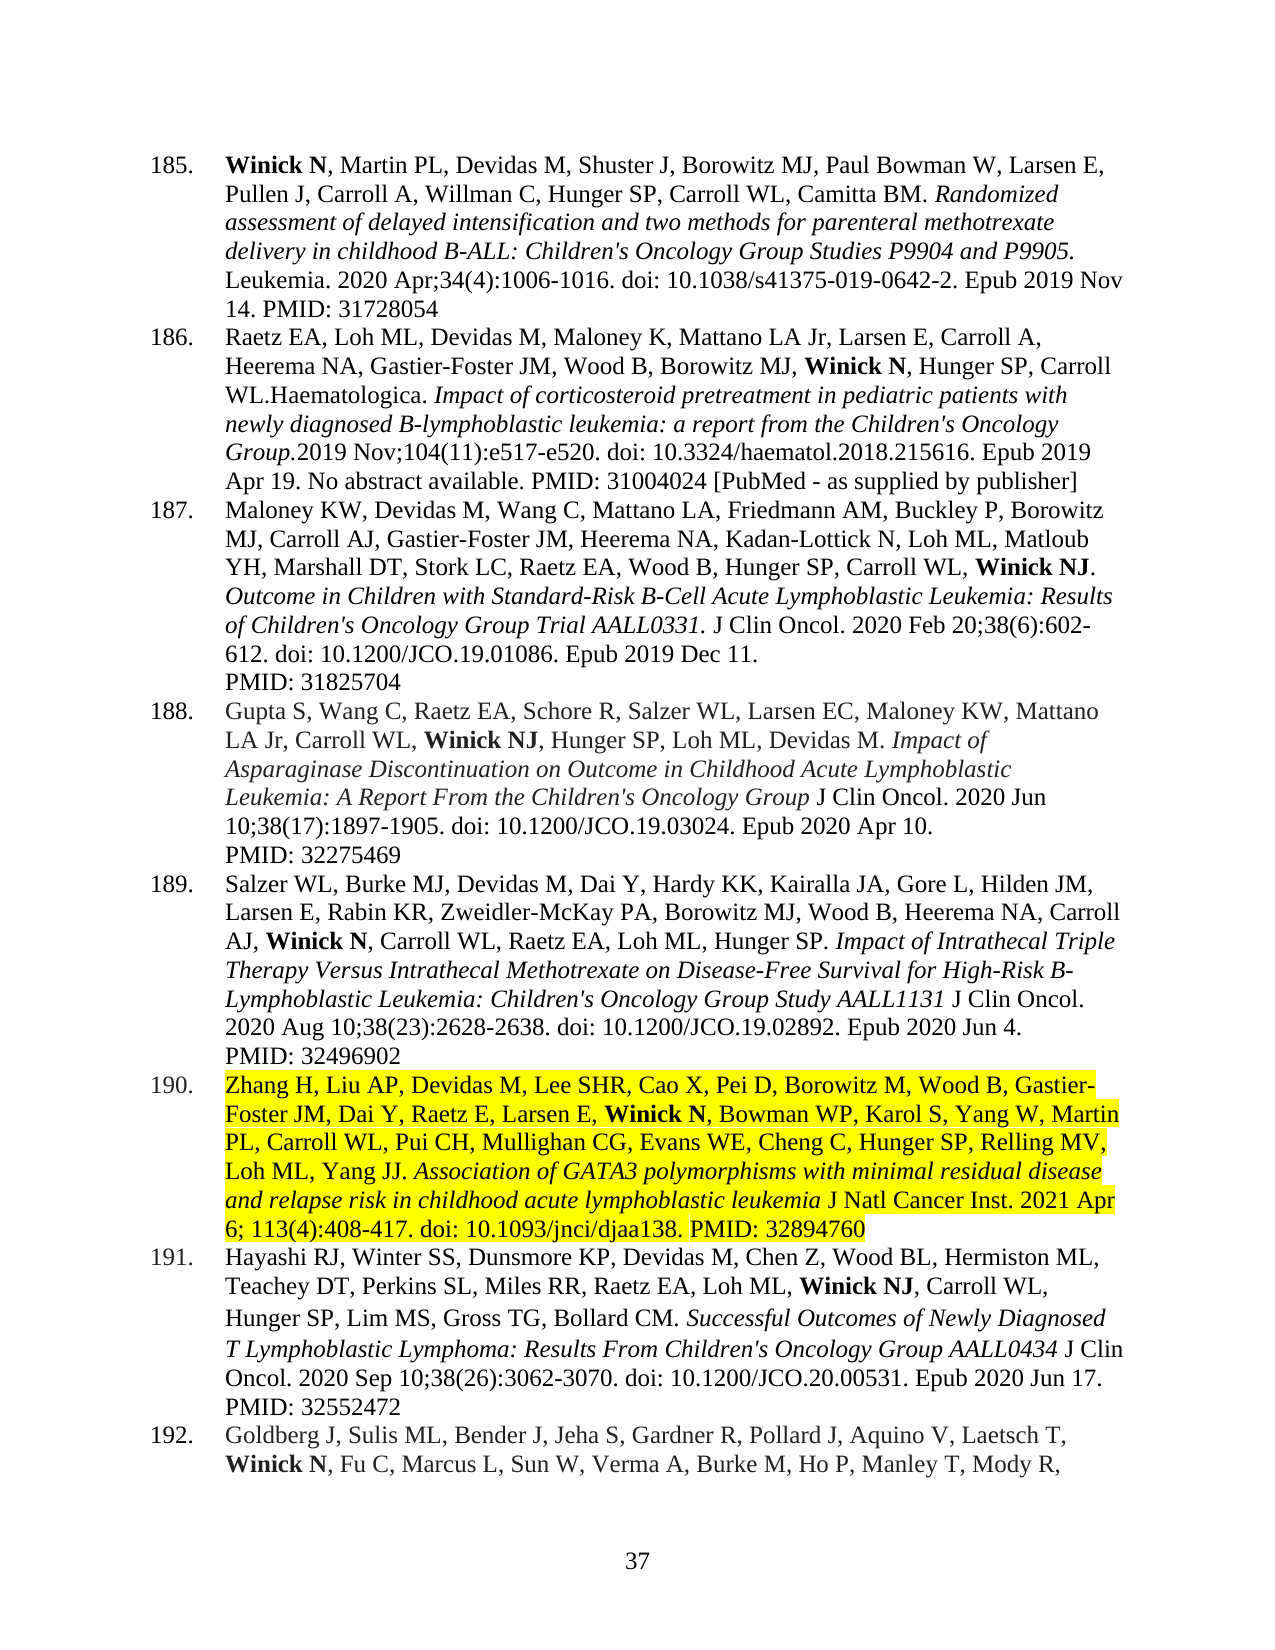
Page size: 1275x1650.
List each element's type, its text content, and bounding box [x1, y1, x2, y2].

text PMID: 31825704 [225, 667, 1125, 696]
text 191. Hayashi RJ, Winter SS, Dunsmore KP, Devidas M, Chen Z, Wood BL, Hermiston ML, Teachey DT, Perkins SL, Miles RR, Raetz EA, Loh ML, Winick NJ, Carroll WL, Hunger SP, Lim MS, Gross TG, Bollard CM. Successful Outcomes of Newly Diagnosed T Lymphoblastic Lymphoma: Results From Children's Oncology Group AALL0434 J Clin Oncol. 2020 Sep 10;38(26):3062-3070. doi: 10.1200/JCO.20.00531. Epub 2020 Jun 17. [150, 1242, 1125, 1392]
text PMID: 32552472 [225, 1392, 1125, 1420]
text PMID: 32496902 [225, 1041, 1125, 1070]
text 185. Winick N, Martin PL, Devidas M, Shuster J, Borowitz MJ, Paul Bowman W, Larsen E, Pullen J, Carroll A, Willman C, Hunger SP, Carroll WL, Camitta BM. Randomized assessment of delayed intensification and two methods for parenteral methotrexate delivery in childhood B-ALL: Children's Oncology Group Studies P9904 and P9905. Leukemia. 2020 Apr;34(4):1006-1016. doi: 10.1038/s41375-019-0642-2. Epub 2019 Nov 14. PMID: 31728054 [150, 150, 1125, 322]
text 189. Salzer WL, Burke MJ, Devidas M, Dai Y, Hardy KK, Kairalla JA, Gore L, Hilden JM, Larsen E, Rabin KR, Zweidler-McKay PA, Borowitz MJ, Wood B, Heerema NA, Carroll AJ, Winick N, Carroll WL, Raetz EA, Loh ML, Hunger SP. Impact of Intrathecal Triple Therapy Versus Intrathecal Methotrexate on Disease-Free Survival for High-Risk B-Lymphoblastic Leukemia: Children's Oncology Group Study AALL1131 J Clin Oncol. 2020 Aug 10;38(23):2628-2638. doi: 10.1200/JCO.19.02892. Epub 2020 Jun 4. [150, 869, 1125, 1041]
text 188. Gupta S, Wang C, Raetz EA, Schore R, Salzer WL, Larsen EC, Maloney KW, Mattano LA Jr, Carroll WL, Winick NJ, Hunger SP, Loh ML, Devidas M. Impact of Asparaginase Discontinuation on Outcome in Childhood Acute Lymphoblastic Leukemia: A Report From the Children's Oncology Group J Clin Oncol. 2020 Jun 10;38(17):1897-1905. doi: 10.1200/JCO.19.03024. Epub 2020 Apr 10. [150, 696, 1125, 840]
text 190. Zhang H, Liu AP, Devidas M, Lee SHR, Cao X, Pei D, Borowitz M, Wood B, Gastier-Foster JM, Dai Y, Raetz E, Larsen E, Winick N, Bowman WP, Karol S, Yang W, Martin PL, Carroll WL, Pui CH, Mullighan CG, Evans WE, Cheng C, Hunger SP, Relling MV, Loh ML, Yang JJ. Association of GATA3 polymorphisms with minimal residual disease and relapse risk in childhood acute lymphoblastic leukemia J Natl Cancer Inst. 2021 Apr 6; 113(4):408-417. doi: 10.1093/jnci/djaa138. PMID: 32894760 [150, 1070, 1125, 1242]
text 187. Maloney KW, Devidas M, Wang C, Mattano LA, Friedmann AM, Buckley P, Borowitz MJ, Carroll AJ, Gastier-Foster JM, Heerema NA, Kadan-Lottick N, Loh ML, Matloub YH, Marshall DT, Stork LC, Raetz EA, Wood B, Hunger SP, Carroll WL, Winick NJ. [150, 495, 1125, 581]
text 186. Raetz EA, Loh ML, Devidas M, Maloney K, Mattano LA Jr, Larsen E, Carroll A, Heerema NA, Gastier-Foster JM, Wood B, Borowitz MJ, Winick N, Hunger SP, Carroll WL.Haematologica. Impact of corticosteroid pretreatment in pediatric patients with newly diagnosed B-lymphoblastic leukemia: a report from the Children's Oncology Group.2019 Nov;104(11):e517-e520. doi: 10.3324/haematol.2018.215616. Epub 2019 Apr 19. No abstract available. PMID: 31004024 [PubMed - as supplied by publisher] [150, 322, 1125, 495]
text Outcome in Children with Standard-Risk B-Cell Acute Lymphoblastic Leukemia: Results of Children's Oncology Group Trial AALL0331. J Clin Oncol. 2020 Feb 20;38(6):602-612. doi: 10.1200/JCO.19.01086. Epub 2019 Dec 11. [225, 581, 1125, 667]
text PMID: 32275469 [150, 840, 1125, 869]
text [150, 1420, 1125, 1478]
